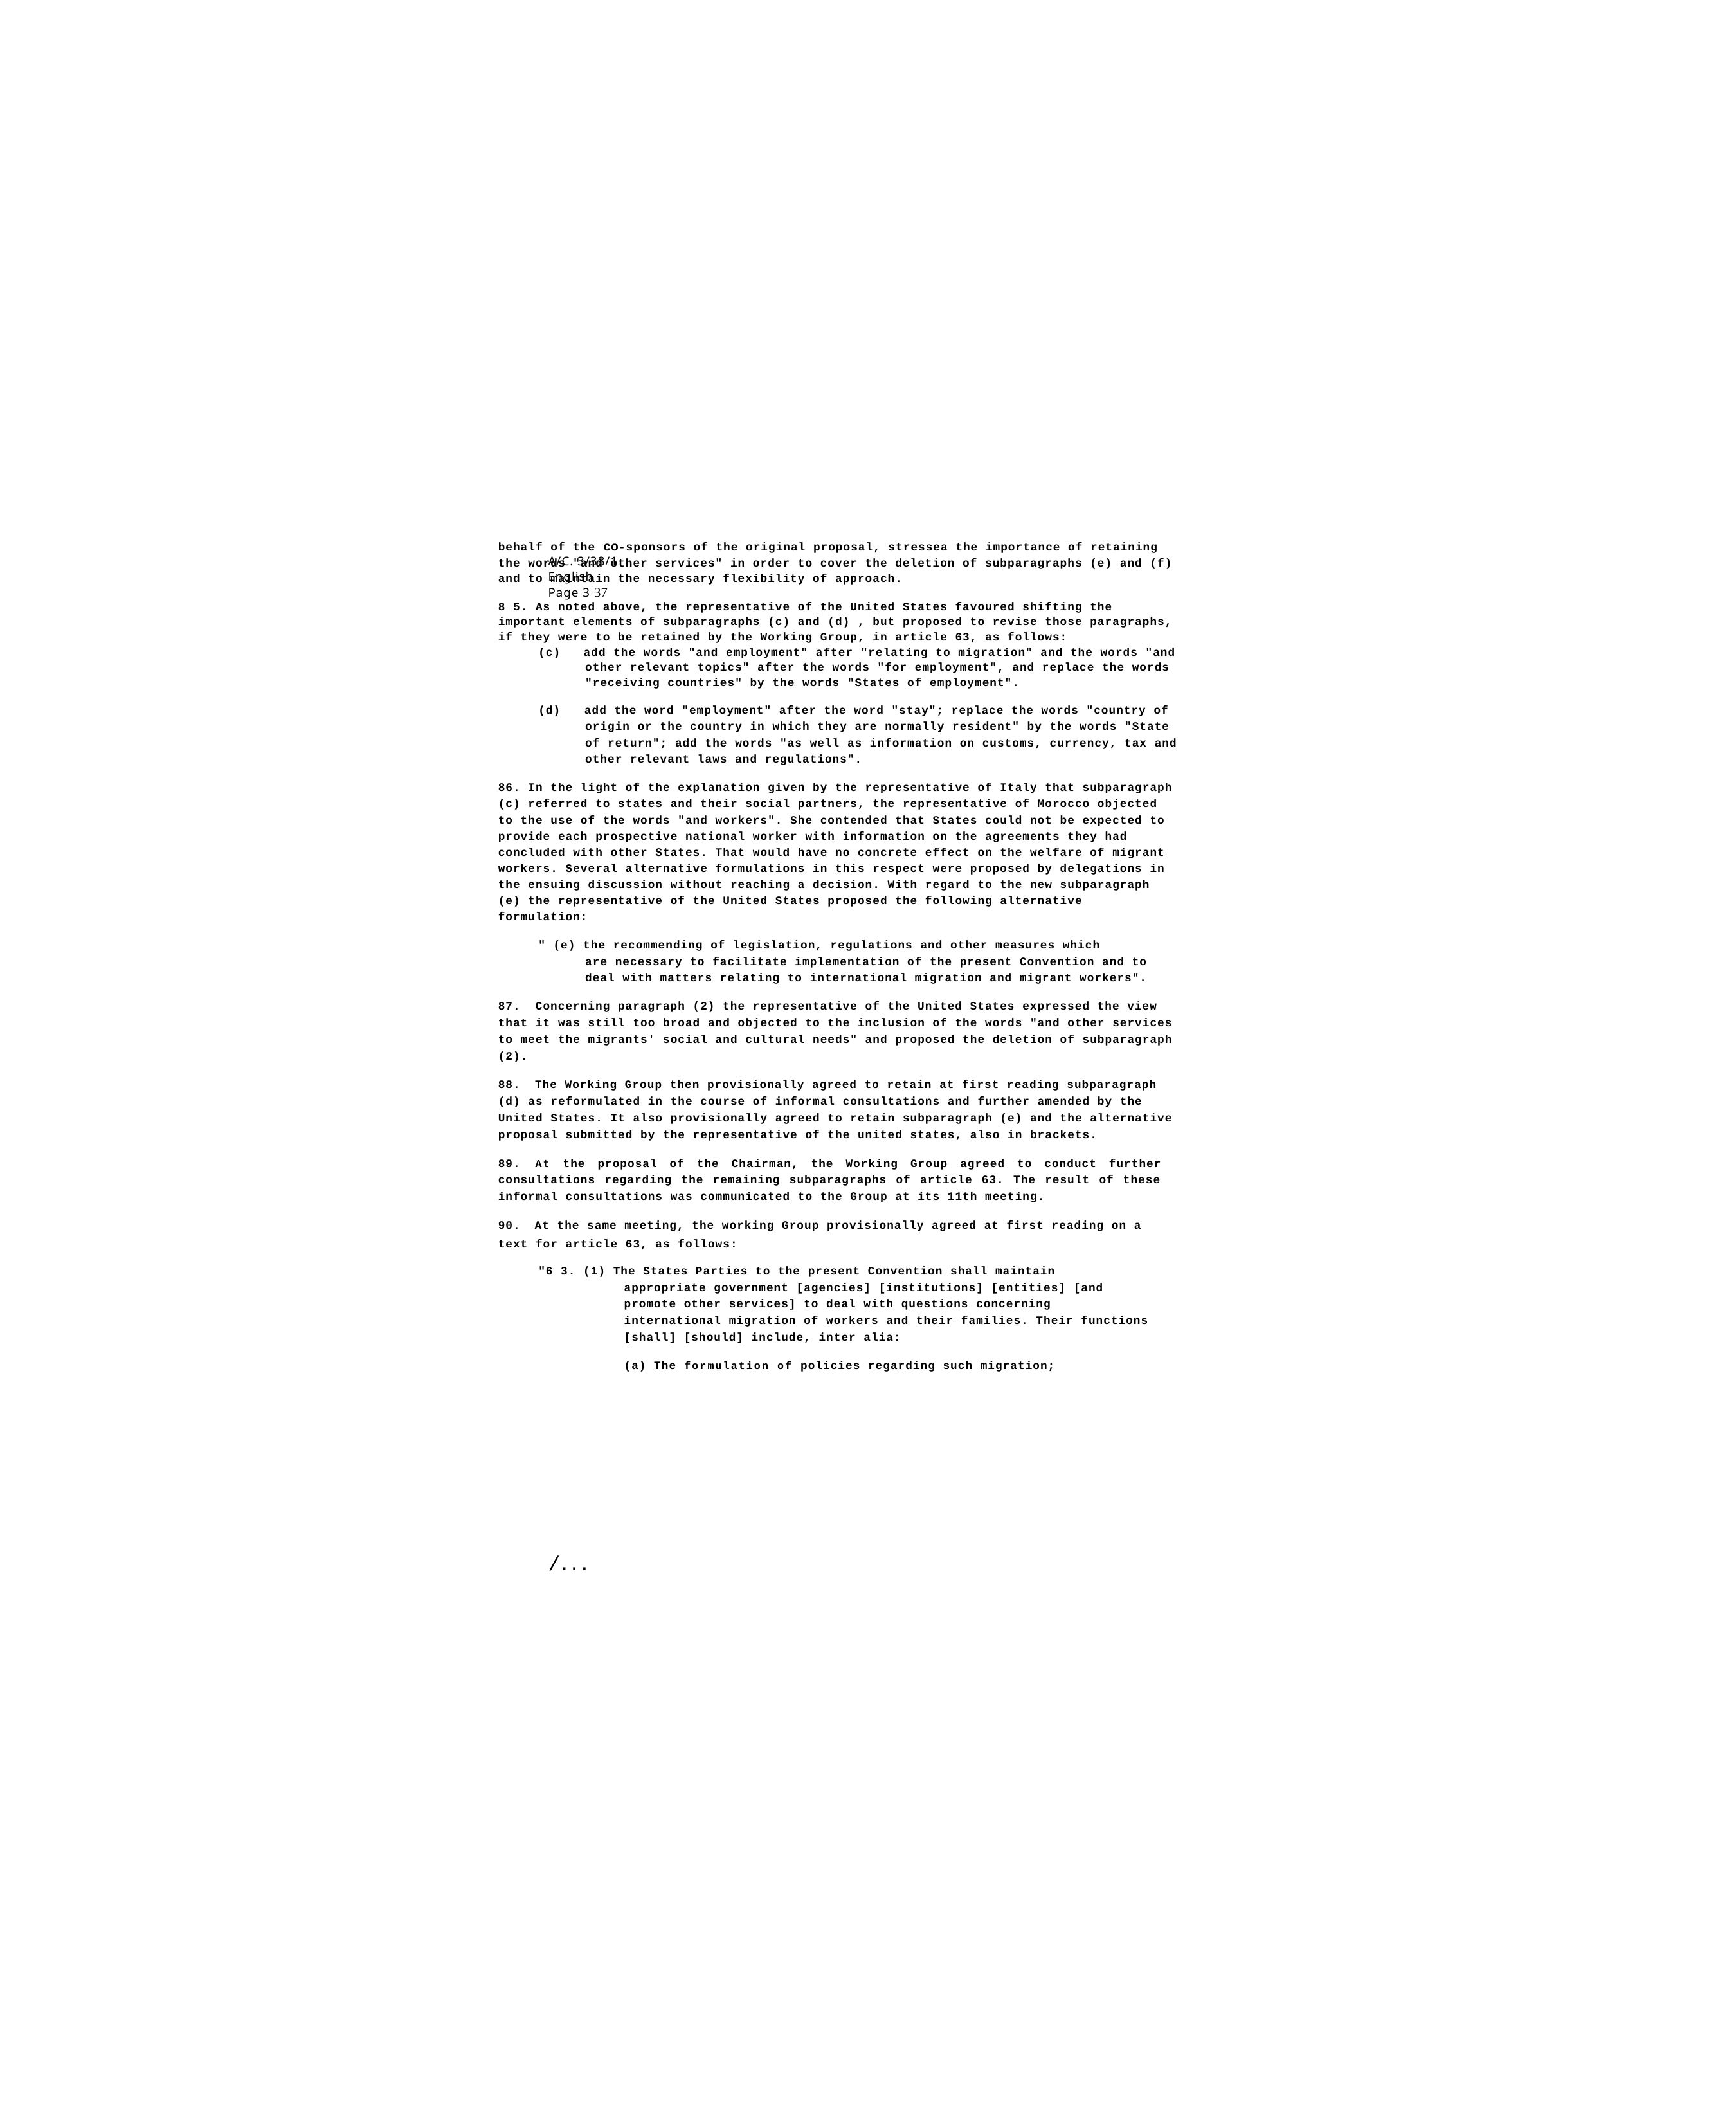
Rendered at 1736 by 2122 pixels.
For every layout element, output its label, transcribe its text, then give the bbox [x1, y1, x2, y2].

list add the word "employment" after the word "stay"; replace the words "country of origin or the country in which they are normally resident" by the words "State of return"; add the words "as well as information on customs, currency, tax and other relevant laws and regulations". [538, 700, 1177, 766]
list The Working Group then provisionally agreed to retain at first reading subparagraph (d) as reformulated in the course of informal consultations and further amended by the United States. It also provisionally agreed to retain subparagraph (e) and the alternative proposal submitted by the representative of the united states, also in brackets. [498, 1075, 1177, 1142]
text appropriate government [agencies] [institutions] [entities] [and promote other services] to deal with questions concerning international migration of workers and their families. Their functions [shall] [should] include, inter alia: [624, 1278, 1150, 1344]
text 8 5. As noted above, the representative of the United States favoured shifting the important elements of subparagraphs (c) and (d) , but proposed to revise those paragraphs, if they were to be retained by the Working Group, in article 63, as follows: [498, 598, 1185, 644]
list Concerning paragraph (2) the representative of the United States expressed the view that it was still too broad and objected to the inclusion of the words "and other services to meet the migrants' social and cultural needs" and proposed the deletion of subparagraph (2). [498, 997, 1177, 1063]
text "6 3. (1) The States Parties to the present Convention shall maintain [538, 1262, 1180, 1278]
text are necessary to facilitate implementation of the present Convention and to deal with matters relating to international migration and migrant workers". [585, 952, 1177, 985]
list At the same meeting, the working Group provisionally agreed at first reading on a text for article 63, as follows: [498, 1213, 1177, 1252]
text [498, 538, 1185, 586]
list At the proposal of the Chairman, the Working Group agreed to conduct further consultations regarding the remaining subparagraphs of article 63. The result of these informal consultations was communicated to the Group at its 11th meeting. [498, 1154, 1161, 1204]
text " (e) the recommending of legislation, regulations and other measures which [538, 936, 1180, 952]
text 86. In the light of the explanation given by the representative of Italy that subparagraph (c) referred to states and their social partners, the representative of Morocco objected to the use of the words "and workers". She contended that States could not be expected to provide each prospective national worker with information on the agreements they had concluded with other States. That would have no concrete effect on the welfare of migrant workers. Several alternative formulations in this respect were proposed by delegations in the ensuing discussion without reaching a decision. With regard to the new subparagraph (e) the representative of the United States proposed the following alternative formulation: [498, 779, 1177, 924]
list add the words "and employment" after "relating to migration" and the words "and other relevant topics" after the words "for employment", and replace the words "receiving countries" by the words "States of employment". [538, 644, 1177, 689]
